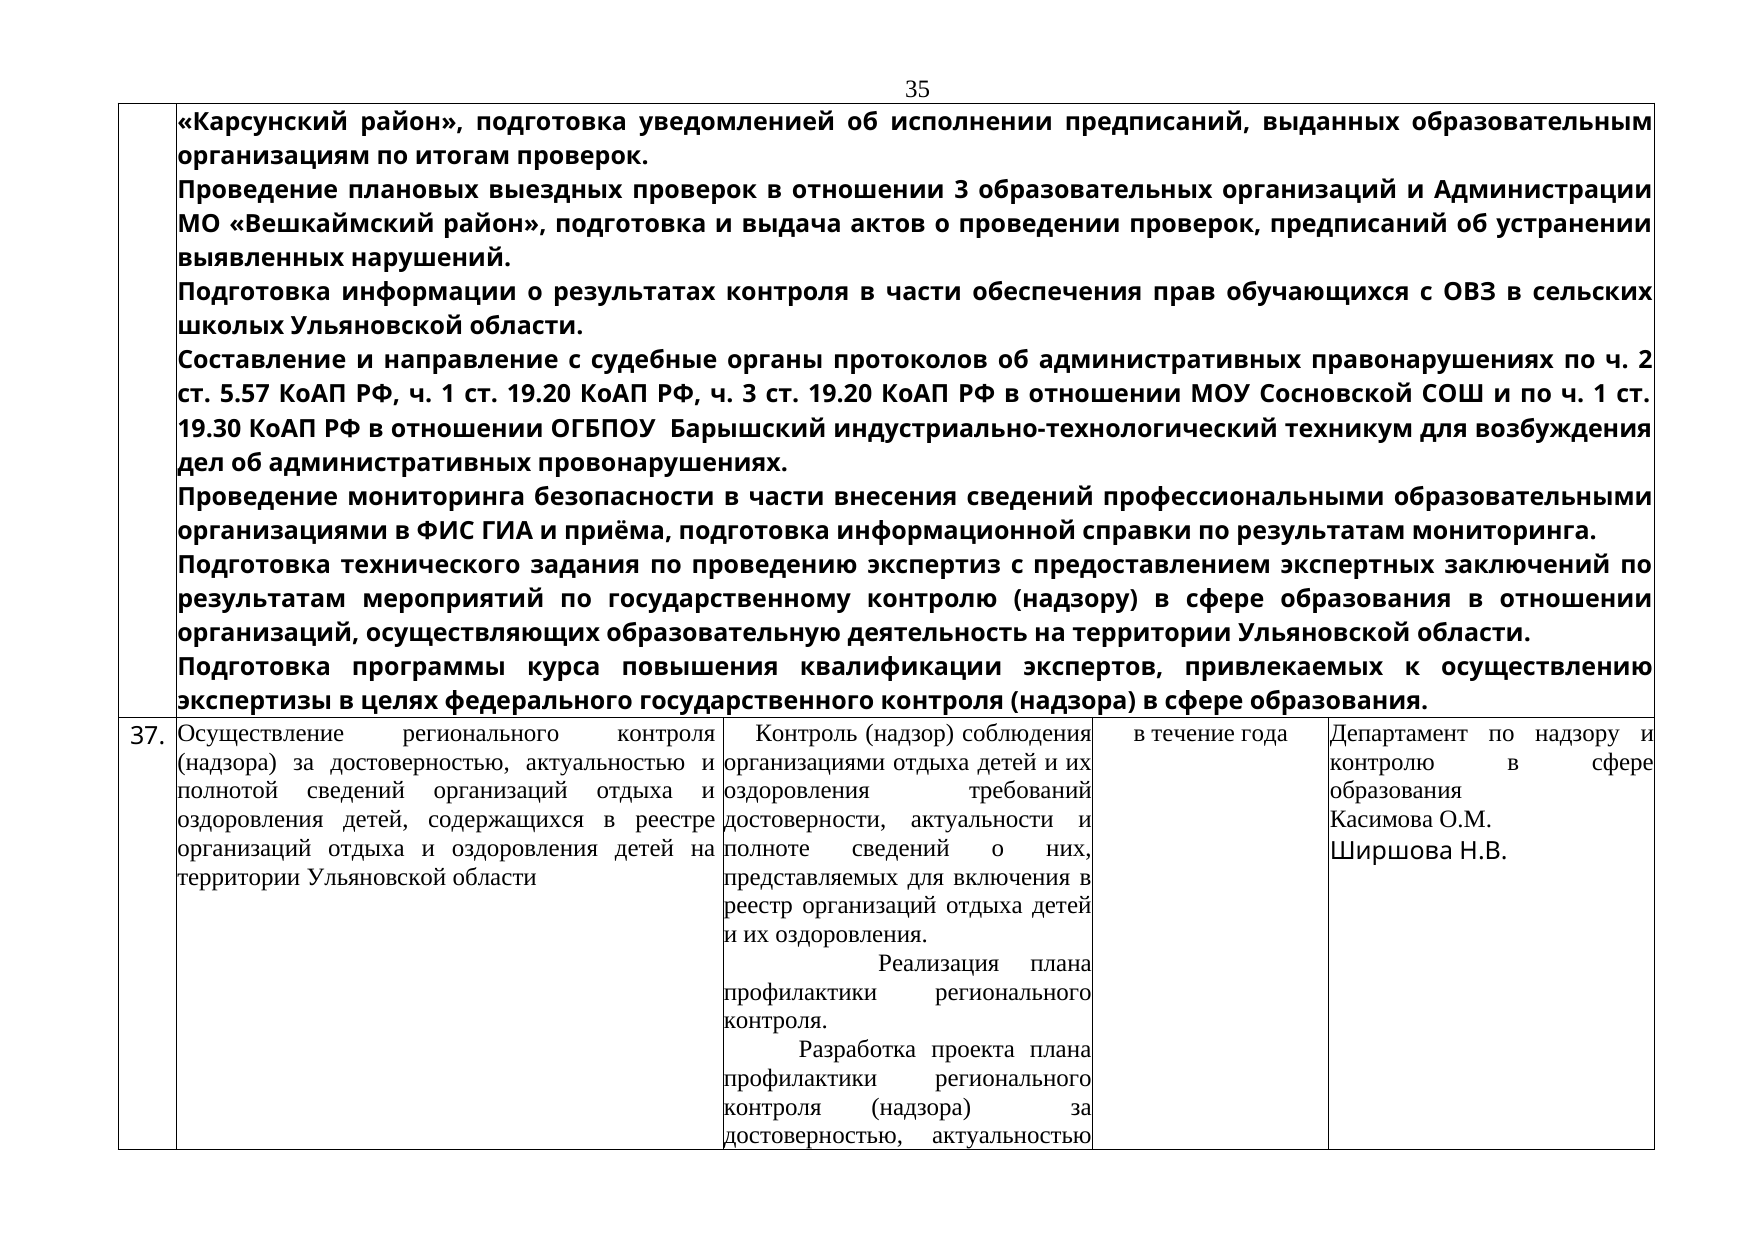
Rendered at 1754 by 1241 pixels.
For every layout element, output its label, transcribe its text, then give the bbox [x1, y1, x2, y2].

table_cell [119, 104, 176, 717]
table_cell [1329, 718, 1654, 1149]
table_cell 37. [119, 718, 176, 1149]
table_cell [177, 718, 723, 1149]
table_cell в течение года [1093, 718, 1328, 1149]
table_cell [724, 718, 1092, 1149]
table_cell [177, 104, 1654, 717]
